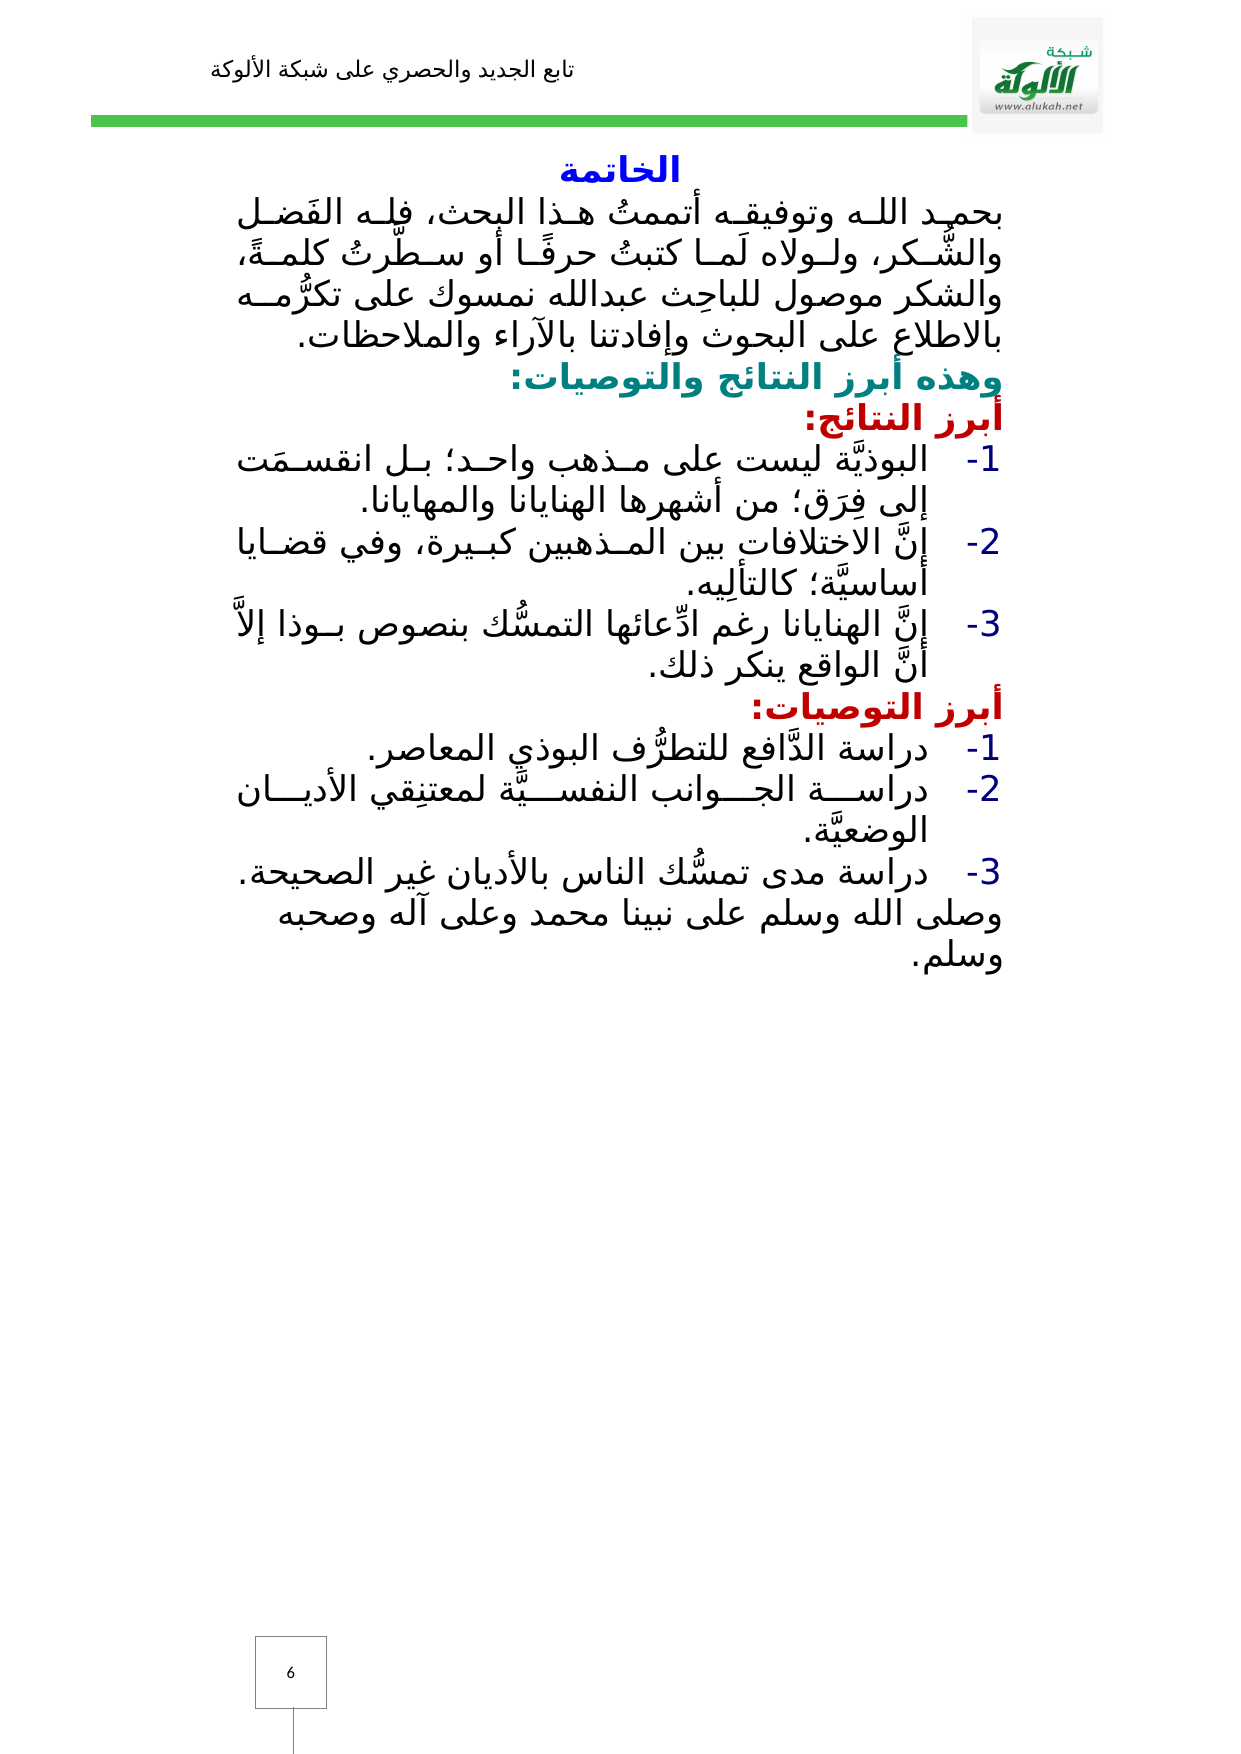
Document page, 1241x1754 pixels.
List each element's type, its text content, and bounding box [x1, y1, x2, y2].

list دراسة مدى تمسُّك الناس بالأديان غير الصحيحة. [236, 851, 966, 892]
text بحمد الله وتوفيقه أتممتُ هذا البحث، فله الفَضل والشُّكر، ولولاه لَما كتبتُ حرفًا أو سطَّرتُ كلمةً، والشكر موصول للباحِث عبدالله نمسوك على تكرُّمه بالاطلاع على البحوث وإفادتنا بالآراء والملاحظات. [236, 191, 1004, 356]
list دراسة الدَّافع للتطرُّف البوذي المعاصر. [236, 727, 966, 769]
list البوذيَّة ليست على مذهب واحد؛ بل انقسمَت إلى فِرَق؛ من أشهرها الهنايانا والمهايانا. [236, 439, 966, 521]
text أبرز النتائج: [236, 397, 1004, 439]
text أبرز التوصيات: [236, 686, 1004, 727]
list دراسة الجوانب النفسيَّة لمعتنِقي الأديان الوضعيَّة. [236, 769, 966, 851]
text وصلى الله وسلم على نبينا محمد وعلى آله وصحبه وسلم. [236, 892, 1004, 975]
text وهذه أبرز النتائج والتوصيات: [236, 356, 1004, 397]
list إنَّ الاختلافات بين المذهبين كبيرة، وفي قضايا أساسيَّة؛ كالتألِيه. [236, 521, 966, 604]
list إنَّ الهنايانا رغم ادِّعائها التمسُّك بنصوص بوذا إلاَّ أنَّ الواقع ينكر ذلك. [236, 604, 966, 686]
text الخاتمة [236, 150, 1004, 191]
